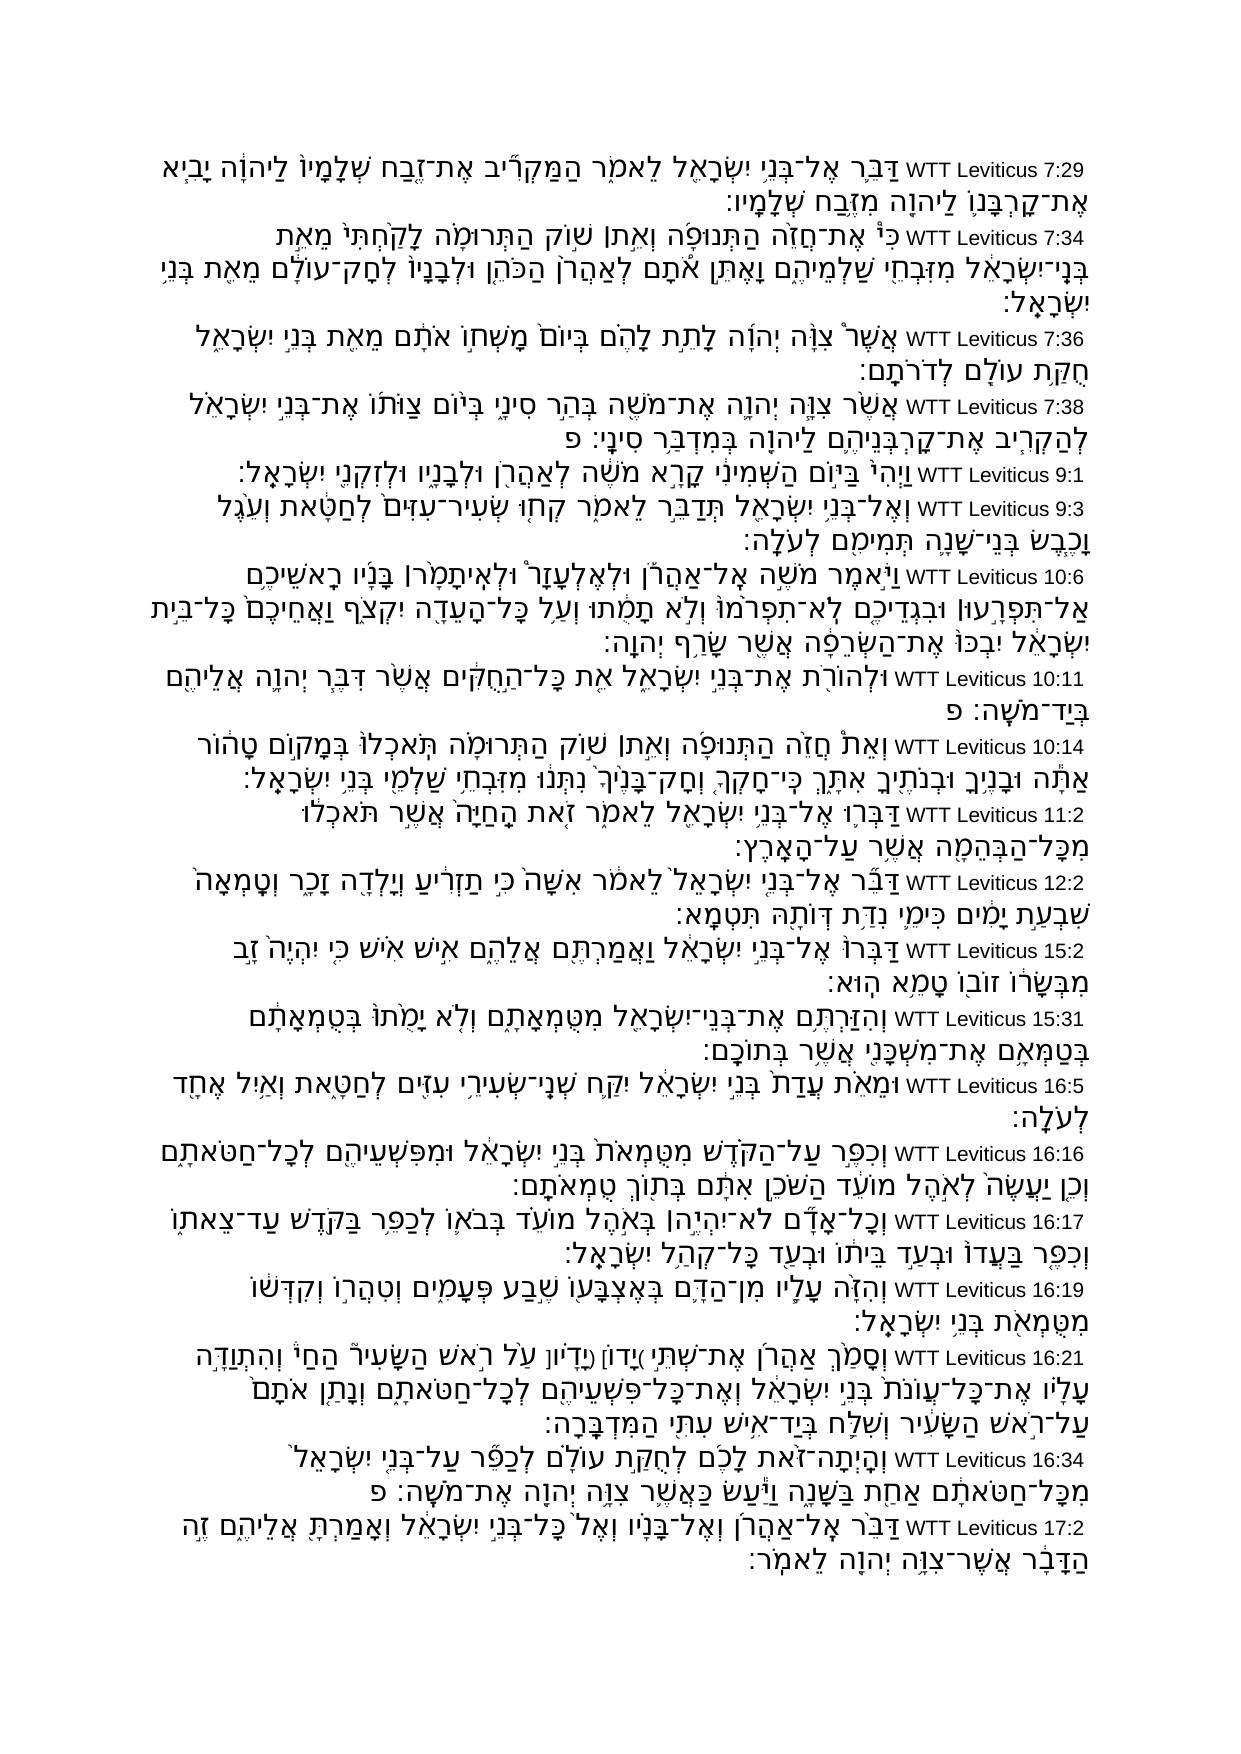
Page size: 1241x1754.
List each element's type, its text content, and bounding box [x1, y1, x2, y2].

text WTT Leviticus 7:36 אֲשֶׁר֩ צִוָּ֙ה יְהוָ֜ה לָתֵ֣ת לָהֶ֗ם בְּיוֹם֙ מָשְׁח֣וֹ אֹתָ֔ם מֵאֵ֖ת בְּנֵ֣י יִשְׂרָאֵ֑ל חֻקַּ֥ת עוֹלָ֖ם לְדֹרֹתָֽם׃ [150, 320, 1090, 388]
text WTT Leviticus 15:31 וְהִזַּרְתֶּ֥ם אֶת־בְּנֵי־יִשְׂרָאֵ֖ל מִטֻּמְאָתָ֑ם וְלֹ֤א יָמֻ֙תוּ֙ בְּטֻמְאָתָ֔ם בְּטַמְּאָ֥ם אֶת־מִשְׁכָּנִ֖י אֲשֶׁ֥ר בְּתוֹכָֽם׃ [150, 999, 1090, 1067]
text WTT Leviticus 7:38 אֲשֶׁ֙ר צִוָּ֧ה יְהוָ֛ה אֶת־מֹשֶׁ֖ה בְּהַ֣ר סִינָ֑י בְּי֙וֹם צַוֹּת֜וֹ אֶת־בְּנֵ֣י יִשְׂרָאֵ֗ל לְהַקְרִ֧יב אֶת־קָרְבְּנֵיהֶ֛ם לַיהוָ֖ה בְּמִדְבַּ֥ר סִינָֽי׃ פ [150, 388, 1090, 456]
text WTT Leviticus 11:2 דַּבְּר֛וּ אֶל־בְּנֵ֥י יִשְׂרָאֵ֖ל לֵאמֹ֑ר זֹ֤את הַֽחַיָּה֙ אֲשֶׁ֣ר תֹּאכְל֔וּ מִכָּל־הַבְּהֵמָ֖ה אֲשֶׁ֥ר עַל־הָאָֽרֶץ׃ [150, 795, 1090, 863]
text WTT Leviticus 16:17 וְכָל־אָדָ֞ם לֹא־יִהְיֶ֣ה׀ בְּאֹ֣הֶל מוֹעֵ֗ד בְּבֹא֛וֹ לְכַפֵּ֥ר בַּקֹּ֖דֶשׁ עַד־צֵאת֑וֹ וְכִפֶּ֤ר בַּעֲדוֹ֙ וּבְעַ֣ד בֵּית֔וֹ וּבְעַ֖ד כָּל־קְהַ֥ל יִשְׂרָאֵֽל׃ [150, 1203, 1090, 1271]
text WTT Leviticus 7:29 דַּבֵּ֛ר אֶל־בְּנֵ֥י יִשְׂרָאֵ֖ל לֵאמֹ֑ר הַמַּקְרִ֞יב אֶת־זֶ֤בַח שְׁלָמָיו֙ לַיהוָ֔ה יָבִ֧יא אֶת־קָרְבָּנ֛וֹ לַיהוָ֖ה מִזֶּ֥בַח שְׁלָמָֽיו׃ [150, 150, 1090, 218]
text WTT Leviticus 16:21 וְסָמַ֙ךְ אַהֲרֹ֜ן אֶת־שְׁתֵּ֣י )יָדוֹ] (יָדָ֗יו[ עַ֙ל רֹ֣אשׁ הַשָּׂעִיר֘ הַחַי֒ וְהִתְוַדָּ֣ה עָלָ֗יו אֶת־כָּל־עֲוֹנֹת֙ בְּנֵ֣י יִשְׂרָאֵ֔ל וְאֶת־כָּל־פִּשְׁעֵיהֶ֖ם לְכָל־חַטֹּאתָ֑ם וְנָתַ֤ן אֹתָם֙ עַל־רֹ֣אשׁ הַשָּׂעִ֔יר וְשִׁלַּ֛ח בְּיַד־אִ֥ישׁ עִתִּ֖י הַמִּדְבָּֽרָה׃ [150, 1338, 1090, 1440]
text WTT Leviticus 10:6 וַיֹּ֣אמֶר מֹשֶׁ֣ה אֶֽל־אַהֲרֹ֡ן וּלְאֶלְעָזָר֩ וּלְאִֽיתָמָ֙ר׀ בָּנָ֜יו רָֽאשֵׁיכֶ֥ם אַל־תִּפְרָ֣עוּ׀ וּבִגְדֵיכֶ֤ם לֹֽא־תִפְרֹ֙מוּ֙ וְלֹ֣א תָמֻ֔תוּ וְעַ֥ל כָּל־הָעֵדָ֖ה יִקְצֹ֑ף וַאֲחֵיכֶם֙ כָּל־בֵּ֣ית יִשְׂרָאֵ֔ל יִבְכּוּ֙ אֶת־הַשְּׂרֵפָ֔ה אֲשֶׁ֖ר שָׂרַ֥ף יְהוָֽה׃ [150, 557, 1090, 659]
text WTT Leviticus 10:11 וּלְהוֹרֹ֖ת אֶת־בְּנֵ֣י יִשְׂרָאֵ֑ל אֵ֚ת כָּל־הַ֣חֻקִּ֔ים אֲשֶׁ֙ר דִּבֶּ֧ר יְהוָ֛ה אֲלֵיהֶ֖ם בְּיַד־מֹשֶֽׁה׃ פ [150, 659, 1090, 727]
text WTT Leviticus 16:16 וְכִפֶּ֣ר עַל־הַקֹּ֗דֶשׁ מִטֻּמְאֹת֙ בְּנֵ֣י יִשְׂרָאֵ֔ל וּמִפִּשְׁעֵיהֶ֖ם לְכָל־חַטֹּאתָ֑ם וְכֵ֤ן יַעֲשֶׂה֙ לְאֹ֣הֶל מוֹעֵ֔ד הַשֹּׁכֵ֣ן אִתָּ֔ם בְּת֖וֹךְ טֻמְאֹתָֽם׃ [150, 1135, 1090, 1203]
text WTT Leviticus 15:2 דַּבְּרוּ֙ אֶל־בְּנֵ֣י יִשְׂרָאֵ֔ל וַאֲמַרְתֶּ֖ם אֲלֵהֶ֑ם אִ֣ישׁ אִ֗ישׁ כִּ֤י יִהְיֶה֙ זָ֣ב מִבְּשָׂר֔וֹ זוֹב֖וֹ טָמֵ֥א הֽוּא׃ [150, 931, 1090, 999]
text WTT Leviticus 9:3 וְאֶל־בְּנֵ֥י יִשְׂרָאֵ֖ל תְּדַבֵּ֣ר לֵאמֹ֑ר קְח֤וּ שְׂעִיר־עִזִּים֙ לְחַטָּ֔את וְעֵ֙גֶל וָכֶ֧בֶשׂ בְּנֵי־שָׁנָ֛ה תְּמִימִ֖ם לְעֹלָֽה׃ [150, 489, 1090, 557]
text WTT Leviticus 7:34 כִּי֩ אֶת־חֲזֵ֙ה הַתְּנוּפָ֜ה וְאֵ֣ת׀ שׁ֣וֹק הַתְּרוּמָ֗ה לָקַ֙חְתִּי֙ מֵאֵ֣ת בְּנֵֽי־יִשְׂרָאֵ֔ל מִזִּבְחֵ֖י שַׁלְמֵיהֶ֑ם וָאֶתֵּ֣ן אֹ֠תָם לְאַהֲרֹ֙ן הַכֹּהֵ֤ן וּלְבָנָיו֙ לְחָק־עוֹלָ֔ם מֵאֵ֖ת בְּנֵ֥י יִשְׂרָאֵֽל׃ [150, 218, 1090, 320]
text WTT Leviticus 16:5 וּמֵאֵ֗ת עֲדַת֙ בְּנֵ֣י יִשְׂרָאֵ֔ל יִקַּ֛ח שְׁנֵֽי־שְׂעִירֵ֥י עִזִּ֖ים לְחַטָּ֑את וְאַ֥יִל אֶחָ֖ד לְעֹלָֽה׃ [150, 1067, 1090, 1135]
text WTT Leviticus 16:34 וְהָֽיְתָה־זֹּ֙את לָכֶ֜ם לְחֻקַּ֣ת עוֹלָ֗ם לְכַפֵּ֞ר עַל־בְּנֵ֤י יִשְׂרָאֵל֙ מִכָּל־חַטֹּאתָ֔ם אַחַ֖ת בַּשָּׁנָ֑ה וַיַּ֕עַשׂ כַּאֲשֶׁ֛ר צִוָּ֥ה יְהוָ֖ה אֶת־מֹשֶֽׁה׃ פ [150, 1440, 1090, 1508]
text WTT Leviticus 9:1 וַיְהִי֙ בַּיּ֣וֹם הַשְּׁמִינִ֔י קָרָ֣א מֹשֶׁ֔ה לְאַהֲרֹ֖ן וּלְבָנָ֑יו וּלְזִקְנֵ֖י יִשְׂרָאֵֽל׃ [150, 456, 1090, 489]
text WTT Leviticus 10:14 וְאֵת֩ חֲזֵ֙ה הַתְּנוּפָ֜ה וְאֵ֣ת׀ שׁ֣וֹק הַתְּרוּמָ֗ה תֹּֽאכְלוּ֙ בְּמָק֣וֹם טָה֔וֹר אַתָּ֕ה וּבָנֶ֥יךָ וּבְנֹתֶ֖יךָ אִתָּ֑ךְ כִּֽי־חָקְךָ֤ וְחָק־בָּנֶ֙יךָ֙ נִתְּנ֔וּ מִזִּבְחֵ֥י שַׁלְמֵ֖י בְּנֵ֥י יִשְׂרָאֵֽל׃ [150, 727, 1090, 795]
text WTT Leviticus 17:2 דַּבֵּ֙ר אֶֽל־אַהֲרֹ֜ן וְאֶל־בָּנָ֗יו וְאֶל֙ כָּל־בְּנֵ֣י יִשְׂרָאֵ֔ל וְאָמַרְתָּ֖ אֲלֵיהֶ֑ם זֶ֣ה הַדָּבָ֔ר אֲשֶׁר־צִוָּ֥ה יְהוָ֖ה לֵאמֹֽר׃ [150, 1508, 1090, 1576]
text WTT Leviticus 16:19 וְהִזָּ֙ה עָלָ֧יו מִן־הַדָּ֛ם בְּאֶצְבָּע֖וֹ שֶׁ֣בַע פְּעָמִ֑ים וְטִהֲר֣וֹ וְקִדְּשׁ֔וֹ מִטֻּמְאֹ֖ת בְּנֵ֥י יִשְׂרָאֵֽל׃ [150, 1271, 1090, 1338]
text WTT Leviticus 12:2 דַּבֵּ֞ר אֶל־בְּנֵ֤י יִשְׂרָאֵל֙ לֵאמֹ֔ר אִשָּׁה֙ כִּ֣י תַזְרִ֔יעַ וְיָלְדָ֖ה זָכָ֑ר וְטָֽמְאָה֙ שִׁבְעַ֣ת יָמִ֔ים כִּימֵ֛י נִדַּ֥ת דְּוֹתָ֖הּ תִּטְמָֽא׃ [150, 863, 1090, 931]
